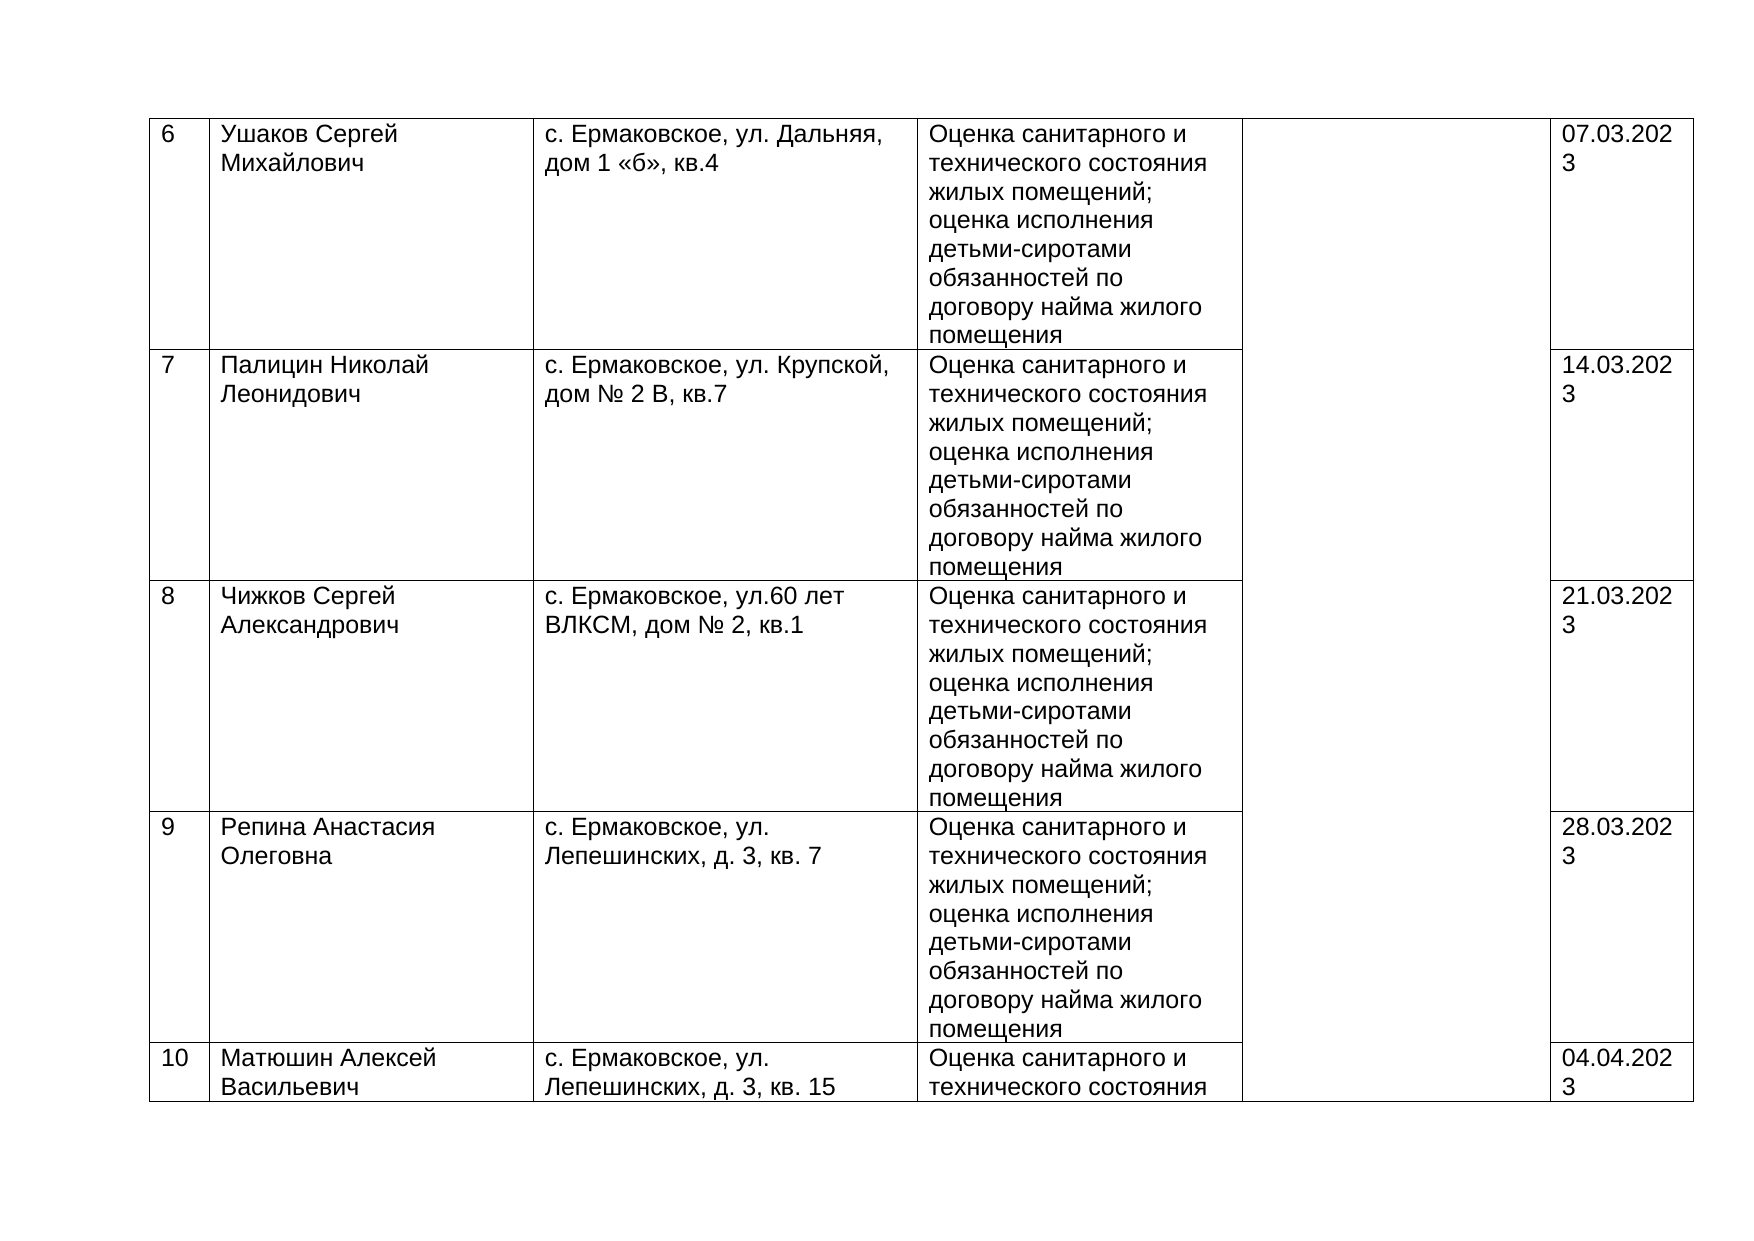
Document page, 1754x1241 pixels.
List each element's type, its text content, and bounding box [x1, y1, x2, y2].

table_cell с. Ермаковское, ул. Крупской, дом № 2 В, кв.7 [534, 350, 917, 580]
table_cell Палицин Николай Леонидович [210, 350, 533, 580]
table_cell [918, 119, 1242, 349]
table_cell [534, 1043, 917, 1101]
table_cell 04.04.2023 [1551, 1043, 1693, 1101]
table_cell 7 [150, 350, 209, 580]
table_cell 21.03.2023 [1551, 581, 1693, 811]
table_cell 10 [150, 1043, 209, 1101]
table_cell Оценка санитарного и технического состояния жилых помещений; оценка исполнения детьми-сиротами обязанностей по договору найма жилого помещения [918, 581, 1242, 811]
table_cell 8 [150, 581, 209, 811]
table_cell 28.03.2023 [1551, 812, 1693, 1042]
table_cell 14.03.2023 [1551, 350, 1693, 580]
table_cell Оценка санитарного и технического состояния жилых помещений; оценка исполнения детьми-сиротами обязанностей по договору найма жилого помещения [918, 812, 1242, 1042]
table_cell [918, 1043, 1242, 1101]
table_cell Репина Анастасия Олеговна [210, 812, 533, 1042]
table_cell 6 [150, 119, 209, 349]
table_cell 9 [150, 812, 209, 1042]
table_cell Оценка санитарного и технического состояния жилых помещений; оценка исполнения детьми-сиротами обязанностей по договору найма жилого помещения [918, 350, 1242, 580]
table_cell с. Ермаковское, ул. Дальняя, дом 1 «б», кв.4 [534, 119, 917, 349]
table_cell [210, 1043, 533, 1101]
table_cell Чижков Сергей Александрович [210, 581, 533, 811]
table_cell с. Ермаковское, ул. Лепешинских, д. 3, кв. 7 [534, 812, 917, 1042]
table_cell с. Ермаковское, ул.60 лет ВЛКСМ, дом № 2, кв.1 [534, 581, 917, 811]
table_cell Ушаков Сергей Михайлович [210, 119, 533, 349]
table_cell 07.03.2023 [1551, 119, 1693, 349]
